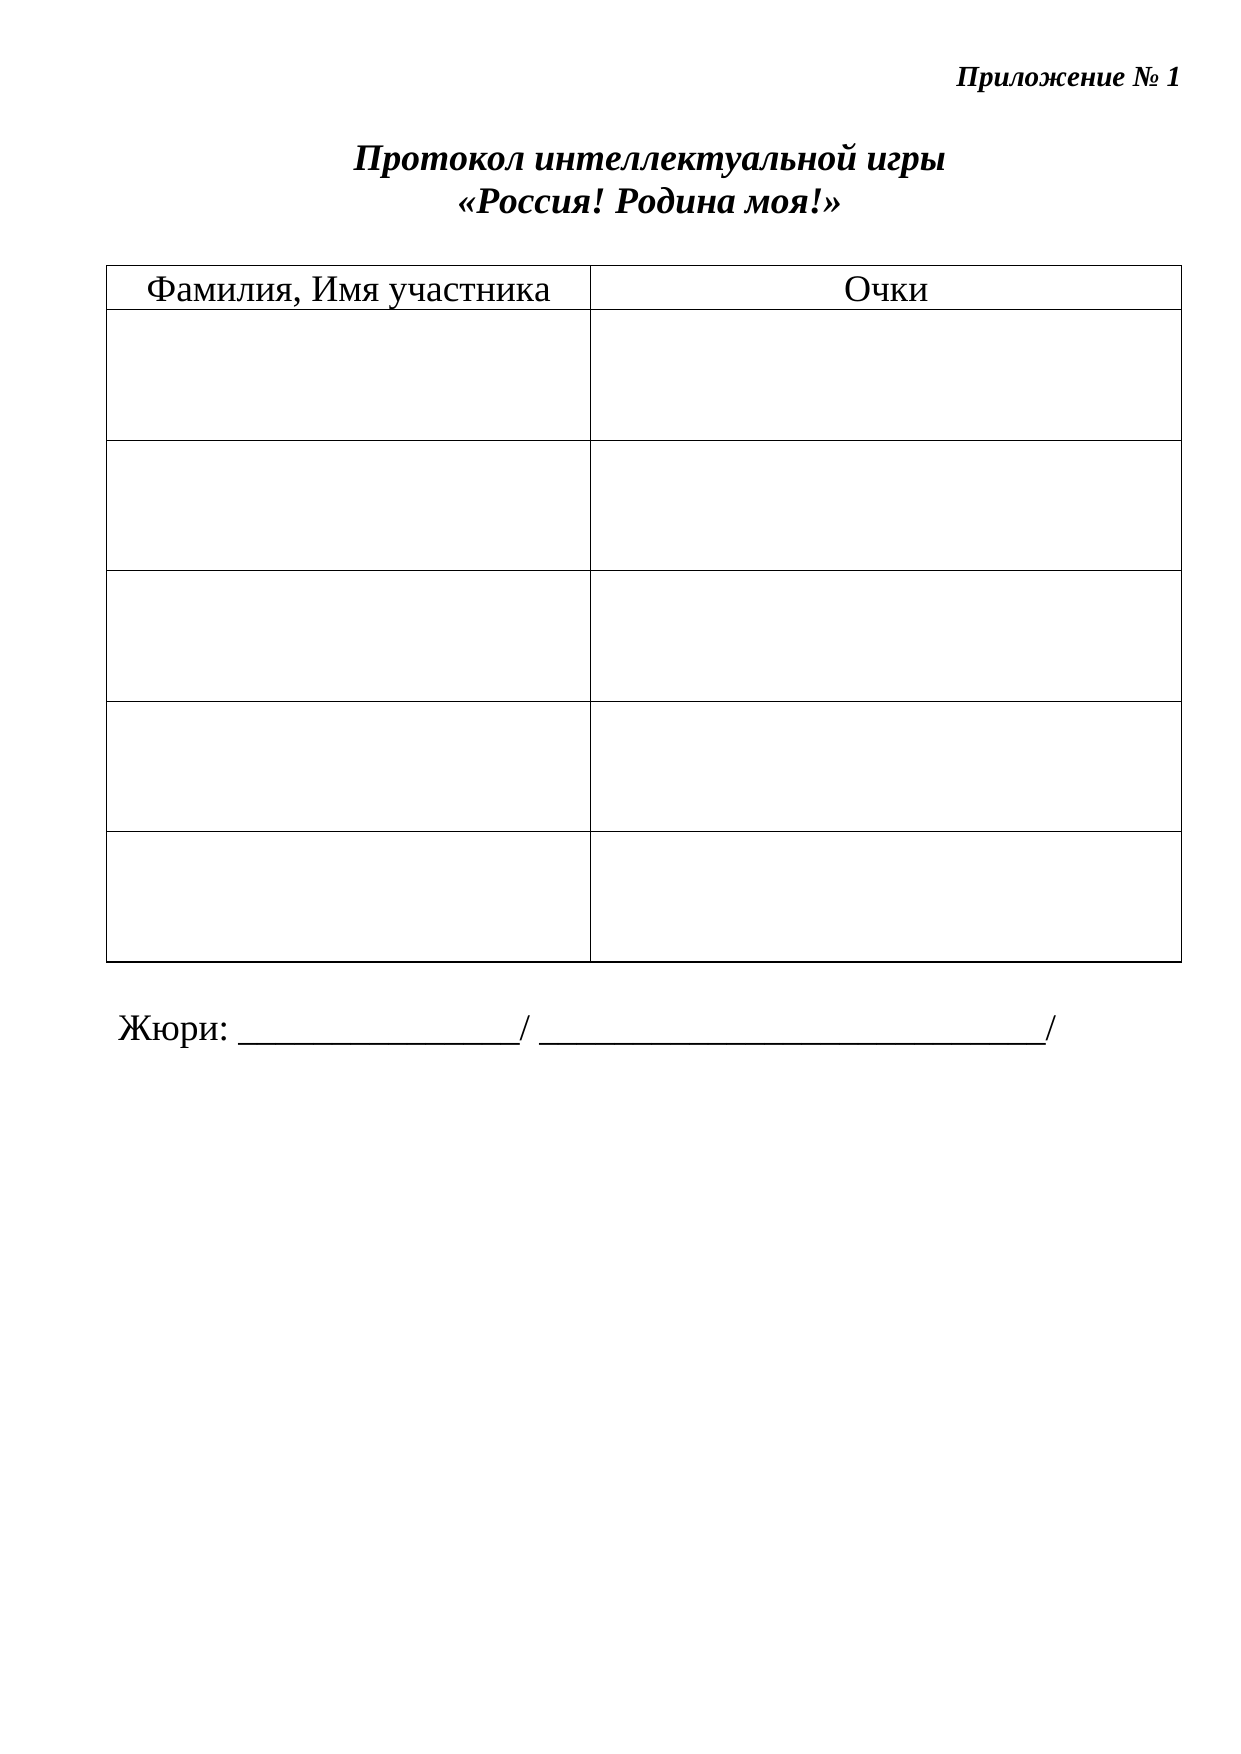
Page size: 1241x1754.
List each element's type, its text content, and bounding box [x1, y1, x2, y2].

table_cell [591, 571, 1181, 701]
table_cell [591, 441, 1181, 570]
table_header Фамилия, Имя участника [107, 266, 590, 309]
text Жюри: _______________/ ___________________________/ [118, 1006, 1181, 1049]
table_cell [107, 702, 590, 831]
text Приложение № 1 [118, 59, 1181, 93]
table_header Очки [591, 266, 1181, 309]
table_cell [107, 571, 590, 701]
text «Россия! Родина моя!» [118, 179, 1181, 222]
table_cell [591, 832, 1181, 961]
table_cell [591, 310, 1181, 440]
table_cell [107, 310, 590, 440]
text Протокол интеллектуальной игры [118, 136, 1181, 179]
table_cell [591, 702, 1181, 831]
table_cell [107, 832, 590, 961]
table_cell [107, 441, 590, 570]
